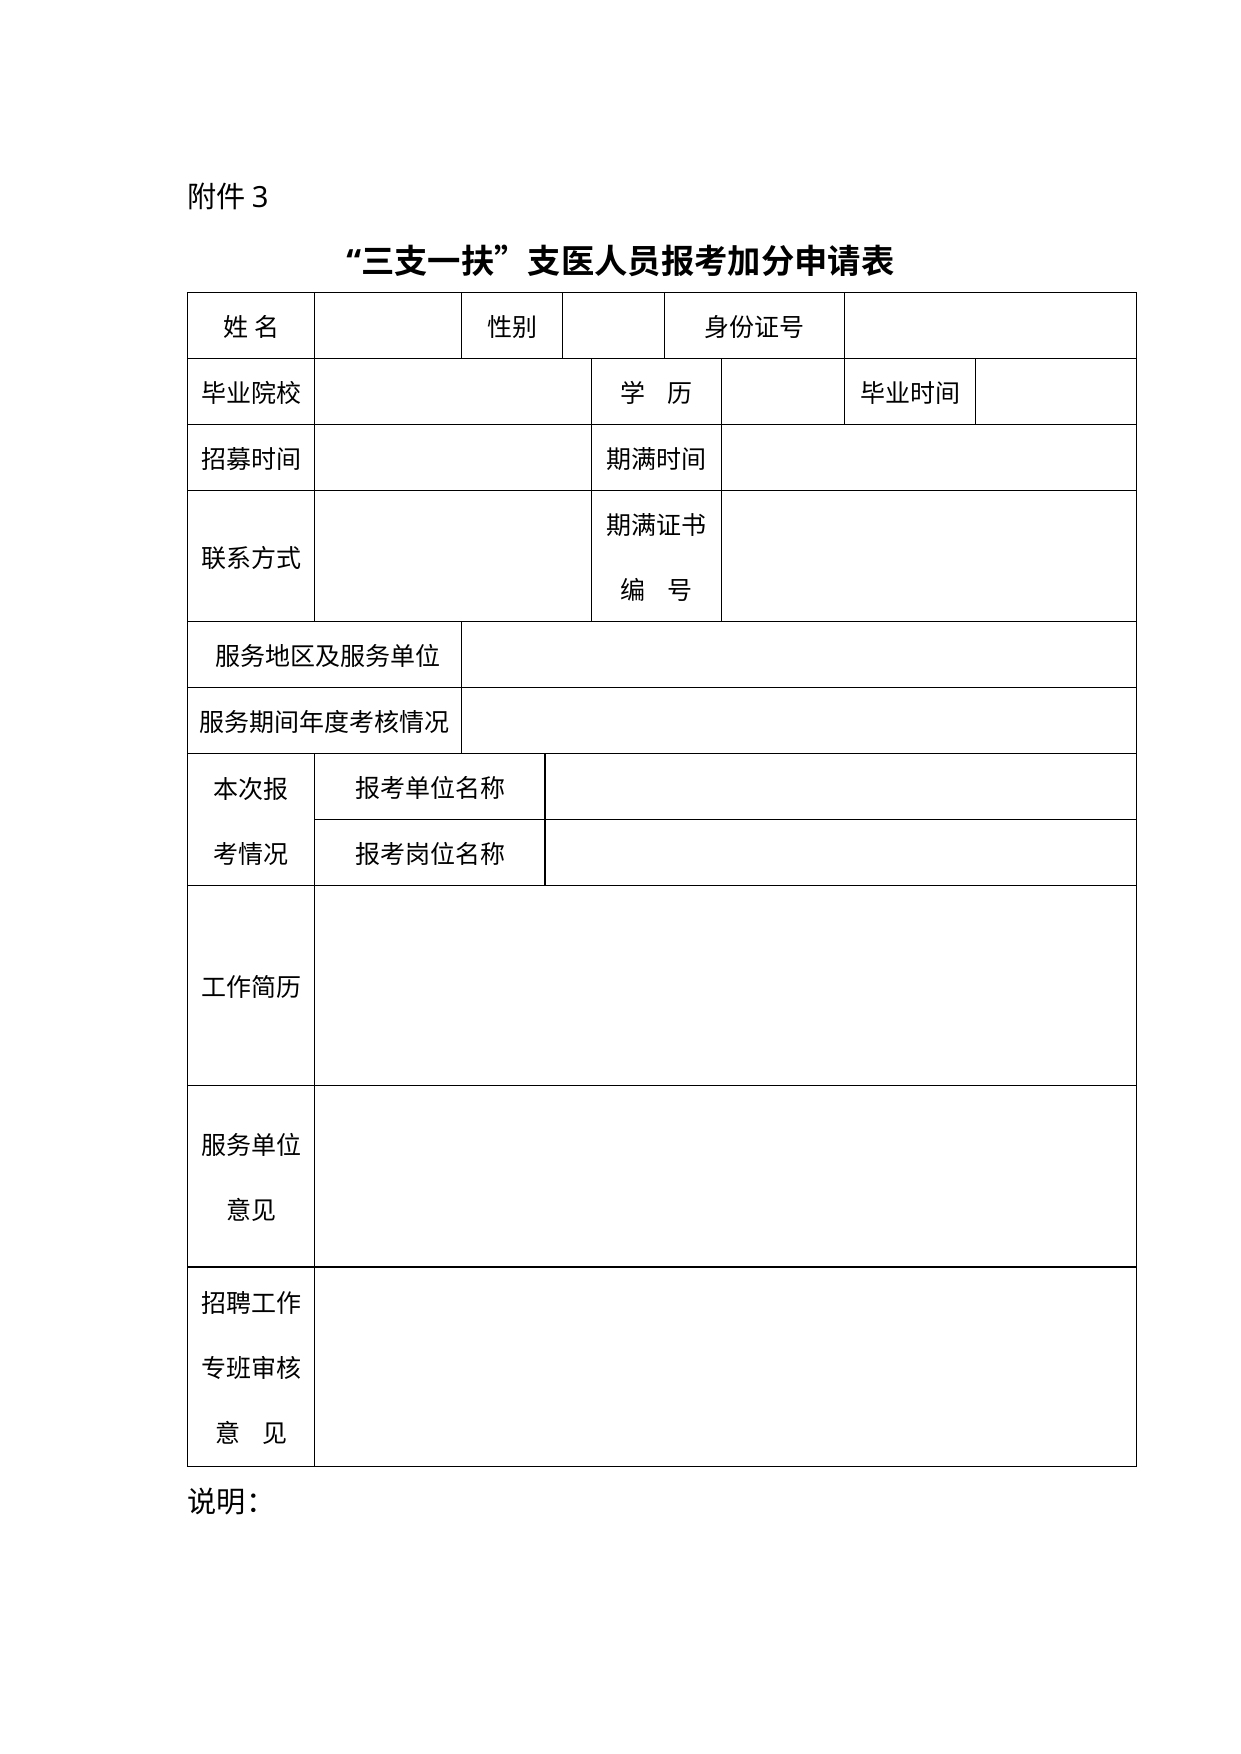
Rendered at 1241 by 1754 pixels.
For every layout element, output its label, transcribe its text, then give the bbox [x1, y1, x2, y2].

table_cell [462, 688, 1136, 753]
table_header 性别 [462, 293, 562, 358]
table_cell 服务单位意见 [188, 1086, 314, 1266]
table_cell [722, 425, 1136, 490]
table_cell [315, 1086, 1136, 1266]
table_cell [315, 886, 1136, 1085]
text 附件3 [187, 162, 1053, 227]
table_cell 期满时间 [592, 425, 721, 490]
table_cell 本次报 考情况 [188, 754, 314, 885]
table_header [845, 293, 1136, 358]
table_cell 毕业院校 [188, 359, 314, 424]
table_header 身份证号 [665, 293, 844, 358]
table_cell [722, 491, 1136, 621]
table_cell 报考单位名称 [315, 754, 544, 819]
text “三支一扶”支医人员报考加分申请表 [187, 227, 1053, 292]
table_cell [722, 359, 844, 424]
table_cell 毕业时间 [845, 359, 975, 424]
table_cell [462, 622, 1136, 687]
table_cell 期满证书编 号 [592, 491, 721, 621]
table_cell 工作简历 [188, 886, 314, 1085]
table_header [563, 293, 664, 358]
table_cell [546, 820, 1136, 885]
table_cell [315, 425, 591, 490]
table_cell 报考岗位名称 [315, 820, 544, 885]
table_header [315, 293, 461, 358]
table_cell 服务期间年度考核情况 [188, 688, 461, 753]
text 说明： [187, 1467, 1053, 1532]
table_cell 学 历 [592, 359, 721, 424]
table_cell 联系方式 [188, 491, 314, 621]
table_cell 招聘工作专班审核意 见 [188, 1268, 314, 1466]
table_cell [315, 491, 591, 621]
table_header 姓 名 [188, 293, 314, 358]
table_cell [315, 359, 591, 424]
table_cell [315, 1268, 1136, 1466]
table_cell [976, 359, 1136, 424]
table_cell 服务地区及服务单位 [188, 622, 461, 687]
table_cell 招募时间 [188, 425, 314, 490]
table_cell [546, 754, 1136, 819]
